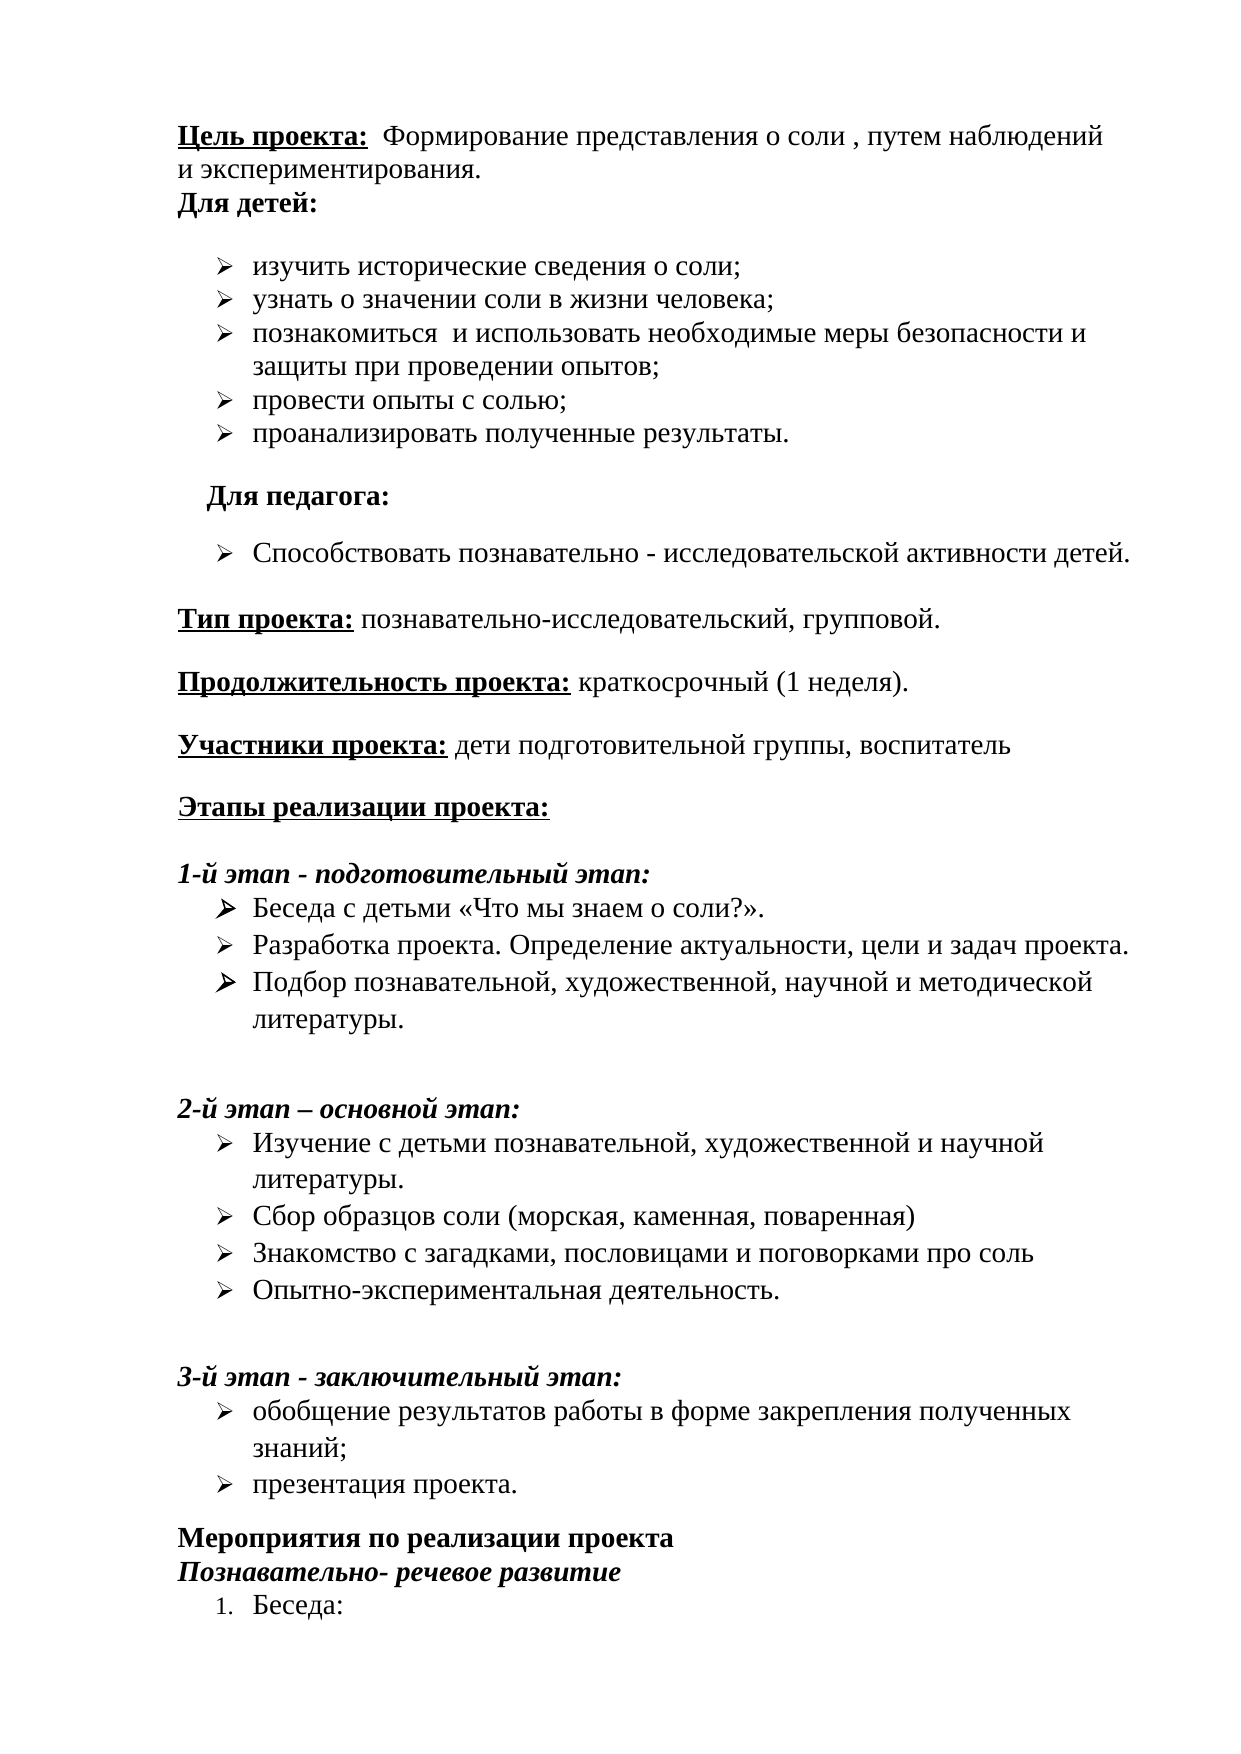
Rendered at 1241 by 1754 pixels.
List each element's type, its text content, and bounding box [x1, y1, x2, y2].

text Для педагога: [177, 478, 1152, 512]
list обобщение результатов работы в форме закрепления полученных знаний; [215, 1393, 1152, 1463]
list Сбор образцов соли (морская, каменная, поваренная) [215, 1198, 1152, 1232]
text Познавательно- речевое развитие [177, 1554, 1152, 1587]
text 2-й этап – основной этап: [177, 1091, 1152, 1125]
list Подбор познавательной, художественной, научной и методической литературы. [215, 964, 1152, 1034]
list Способствовать познавательно - исследовательской активности детей. [215, 535, 1152, 569]
text Мероприятия по реализации проекта [177, 1520, 1152, 1554]
text 1-й этап - подготовительный этап: [177, 857, 1152, 890]
text Тип проекта: познавательно-исследовательский, групповой. [177, 601, 1152, 635]
text Цель проекта: Формирование представления о соли , путем наблюдений и экспериментирования. [177, 118, 1152, 185]
text 3-й этап - заключительный этап: [177, 1359, 1152, 1393]
list Разработка проекта. Определение актуальности, цели и задач проекта. [215, 927, 1152, 961]
list узнать о значении соли в жизни человека; [215, 281, 1152, 315]
list познакомиться и использовать необходимые меры безопасности и защиты при проведении опытов; [215, 315, 1152, 382]
list Беседа с детьми «Что мы знаем о соли?». [215, 890, 1152, 924]
text Продолжительность проекта: краткосрочный (1 неделя). [177, 664, 1152, 698]
text Для детей: [177, 185, 1152, 219]
text Этапы реализации проекта: [177, 789, 1152, 823]
list провести опыты с солью; [215, 382, 1152, 416]
list Знакомство с загадками, пословицами и поговорками про соль [215, 1235, 1152, 1269]
list презентация проекта. [215, 1467, 1152, 1500]
list изучить исторические сведения о соли; [215, 248, 1152, 281]
text Участники проекта: дети подготовительной группы, воспитатель [177, 727, 1152, 760]
list проанализировать полученные результаты. [215, 416, 1152, 449]
list Изучение с детьми познавательной, художественной и научной литературы. [215, 1125, 1152, 1195]
list Опытно-экспериментальная деятельность. [215, 1272, 1152, 1306]
list Беседа: [215, 1587, 1152, 1621]
